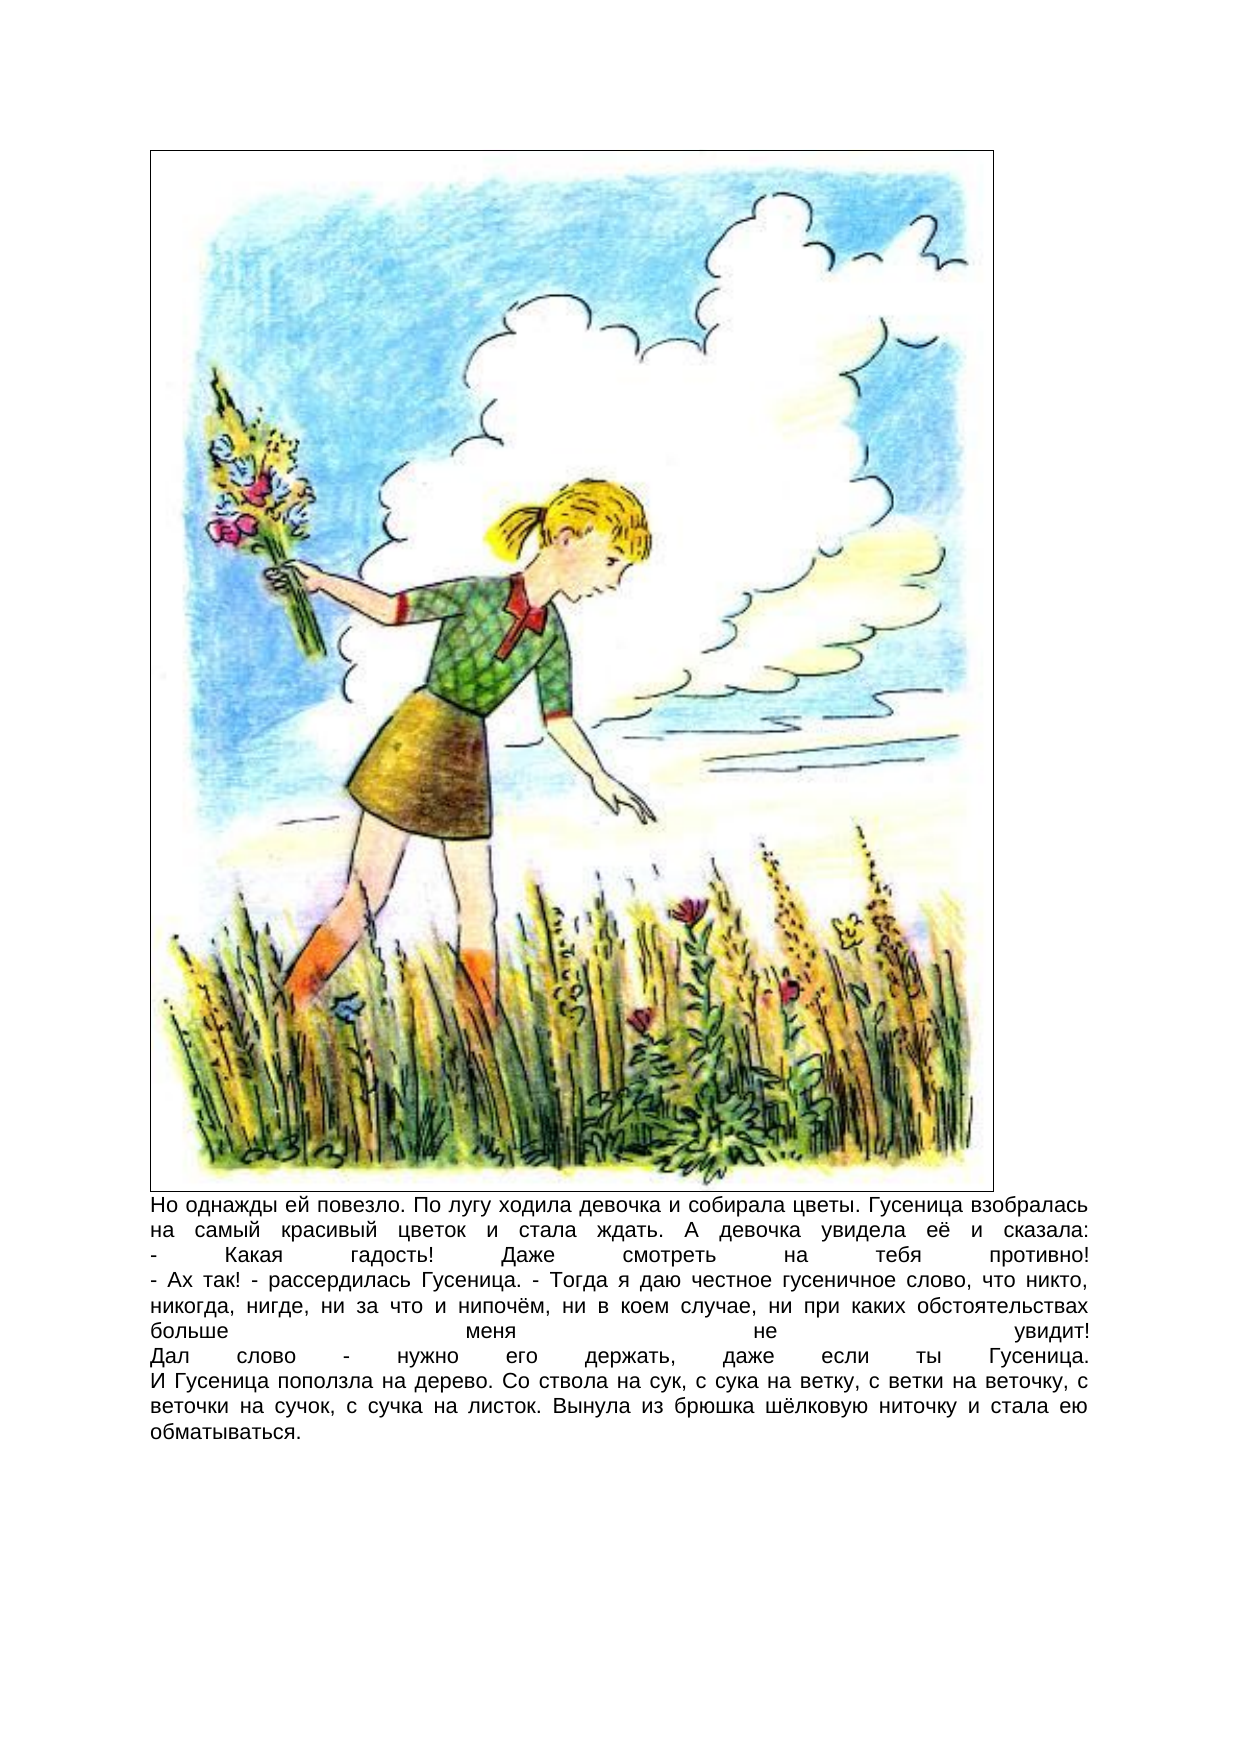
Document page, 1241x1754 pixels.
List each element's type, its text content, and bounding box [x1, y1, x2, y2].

text Но однажды ей повезло. По лугу ходила девочка и собирала цветы. Гусеница взобралась на самый красивый цветок и стала ждать. А девочка увидела её и сказала:- Какая гадость! Даже смотреть на тебя противно!- Ах так! - рассердилась Гусеница. - Тогда я даю честное гусеничное слово, что никто, никогда, нигде, ни за что и нипочём, ни в коем случае, ни при каких обстоятельствах больше меня не увидит!Дал слово - нужно его держать, даже если ты Гусеница.И Гусеница поползла на дерево. Со ствола на сук, с сука на ветку, с ветки на веточку, с веточки на сучок, с сучка на листок. Вынула из брюшка шёлковую ниточку и стала ею обматываться. [150, 1192, 1090, 1444]
picture [151, 151, 993, 1191]
